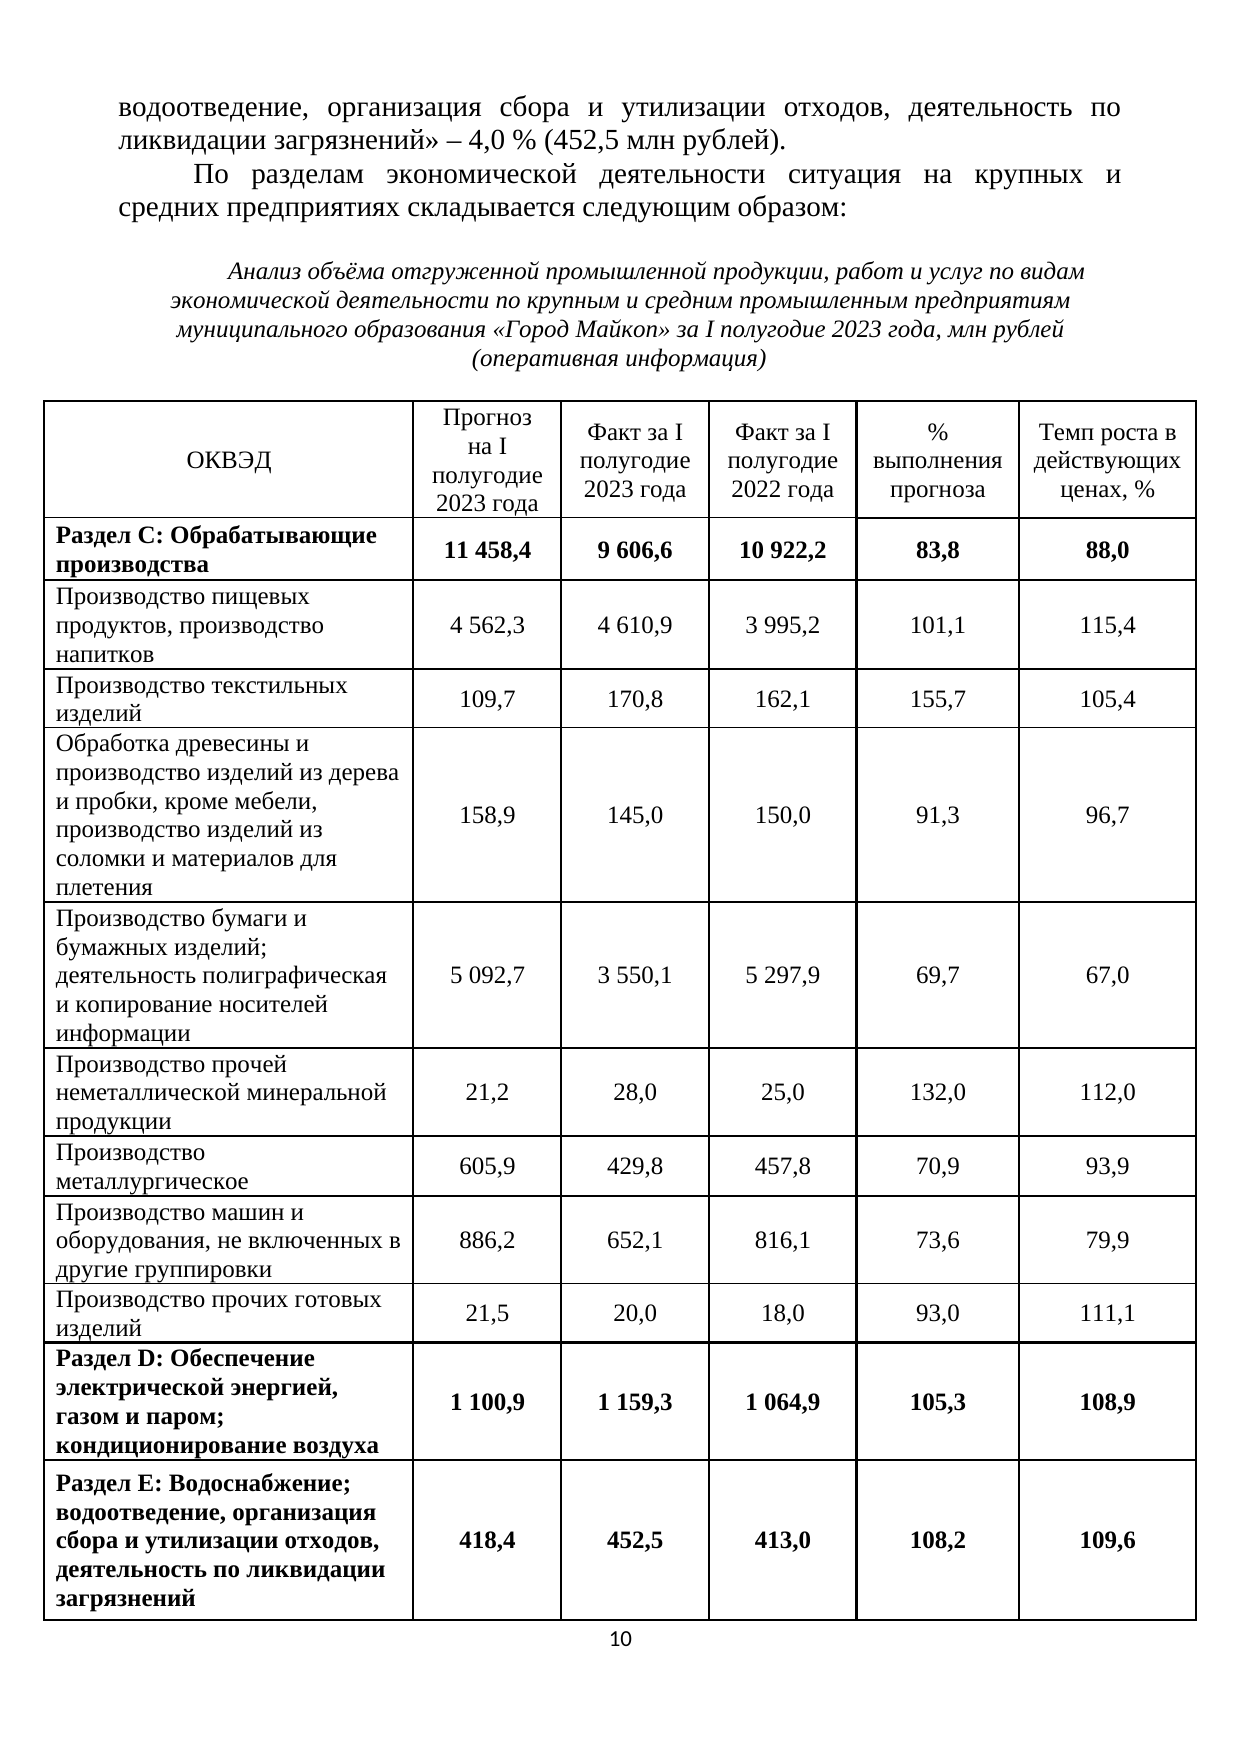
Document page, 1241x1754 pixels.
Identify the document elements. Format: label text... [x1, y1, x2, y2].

table_cell 10 922,2 [710, 518, 855, 579]
table_cell 158,9 [414, 728, 560, 901]
table_header Прогноз на I полугодие 2023 года [414, 402, 560, 517]
table_cell 1 159,3 [562, 1344, 708, 1458]
table_cell 452,5 [562, 1461, 708, 1619]
table_header Факт за I полугодие 2023 года [562, 402, 708, 517]
table_cell 170,8 [562, 670, 708, 727]
table_cell 150,0 [710, 728, 855, 901]
table_cell 70,9 [858, 1137, 1018, 1194]
table_cell 5 297,9 [710, 903, 855, 1047]
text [118, 89, 1122, 156]
text (оперативная информация) [118, 343, 1122, 371]
table_cell 3 550,1 [562, 903, 708, 1047]
table_cell Производство бумаги и бумажных изделий; деятельность полиграфическая и копирование носителей информации [45, 903, 412, 1047]
table_cell 4 610,9 [562, 581, 708, 668]
table_cell 21,2 [414, 1049, 560, 1135]
table_cell 115,4 [1020, 581, 1195, 668]
table_cell 3 995,2 [710, 581, 855, 668]
table_cell 91,3 [858, 728, 1018, 901]
table_cell 109,7 [414, 670, 560, 727]
table_cell Раздел С: Обрабатывающие производства [45, 518, 412, 579]
table_cell Производство машин и оборудования, не включенных в другие группировки [45, 1197, 412, 1283]
table_cell 18,0 [710, 1284, 855, 1341]
table_cell 1 064,9 [710, 1344, 855, 1458]
text Анализ объёма отгруженной промышленной продукции, работ и услуг по видам [118, 256, 1122, 285]
table_cell 652,1 [562, 1197, 708, 1283]
table_cell 1 100,9 [414, 1344, 560, 1458]
table_cell 11 458,4 [414, 518, 560, 579]
table_cell 69,7 [858, 903, 1018, 1047]
table_cell Раздел Е: Водоснабжение; водоотведение, организация сбора и утилизации отходов, деятельность по ликвидации загрязнений [45, 1461, 412, 1619]
table_cell 111,1 [1020, 1284, 1195, 1341]
table_cell 88,0 [1020, 519, 1195, 579]
text муниципального образования «Город Майкоп» за I полугодие 2023 года, млн рублей [118, 314, 1122, 343]
table_cell 816,1 [710, 1197, 855, 1283]
table_cell 162,1 [710, 670, 855, 727]
table_cell 429,8 [562, 1137, 708, 1194]
table_cell 79,9 [1020, 1197, 1195, 1283]
table_cell 112,0 [1020, 1049, 1195, 1135]
table_cell 413,0 [710, 1461, 855, 1619]
table_cell 145,0 [562, 728, 708, 901]
table_cell 21,5 [414, 1284, 560, 1341]
table_header Факт за I полугодие 2022 года [710, 402, 855, 517]
table_cell 4 562,3 [414, 581, 560, 668]
table_cell Обработка древесины и производство изделий из дерева и пробки, кроме мебели, производство изделий из соломки и материалов для плетения [45, 728, 412, 901]
table_cell 418,4 [414, 1461, 560, 1619]
table_cell Производство прочей неметаллической минеральной продукции [45, 1049, 412, 1135]
table_cell 67,0 [1020, 903, 1195, 1047]
table_cell 83,8 [858, 519, 1018, 579]
table_cell Производство прочих готовых изделий [45, 1284, 412, 1341]
table_cell Производство пищевых продуктов, производство напитков [45, 581, 412, 668]
table_cell 155,7 [858, 670, 1018, 727]
table_cell 9 606,6 [562, 518, 708, 579]
text экономической деятельности по крупным и средним промышленным предприятиям [118, 285, 1122, 314]
table_header ОКВЭД [45, 402, 412, 517]
table_cell 132,0 [858, 1049, 1018, 1135]
table_cell 886,2 [414, 1197, 560, 1283]
table_cell Раздел D: Обеспечение электрической энергией, газом и паром; кондиционирование воздуха [45, 1344, 412, 1458]
table_cell 605,9 [414, 1137, 560, 1194]
text По разделам экономической деятельности ситуация на крупных и средних предприятиях складывается следующим образом: [118, 156, 1122, 223]
table_cell 108,2 [858, 1461, 1018, 1619]
table_cell 457,8 [710, 1137, 855, 1194]
table_header Темп роста в действующих ценах, % [1020, 402, 1195, 517]
table_cell 25,0 [710, 1049, 855, 1135]
table_cell 93,9 [1020, 1137, 1195, 1194]
table_cell 109,6 [1020, 1461, 1195, 1619]
table_cell 96,7 [1020, 728, 1195, 901]
table_cell 105,4 [1020, 670, 1195, 727]
table_cell 5 092,7 [414, 903, 560, 1047]
table_cell 20,0 [562, 1284, 708, 1341]
table_cell Производство текстильных изделий [45, 670, 412, 727]
table_cell 101,1 [858, 581, 1018, 668]
table_cell Производство металлургическое [45, 1137, 412, 1194]
table_cell 28,0 [562, 1049, 708, 1135]
table_cell 73,6 [858, 1197, 1018, 1283]
table_cell 105,3 [858, 1344, 1018, 1458]
table_header % выполнения прогноза [858, 402, 1018, 517]
table_cell 108,9 [1020, 1344, 1195, 1458]
table_cell 93,0 [858, 1284, 1018, 1341]
